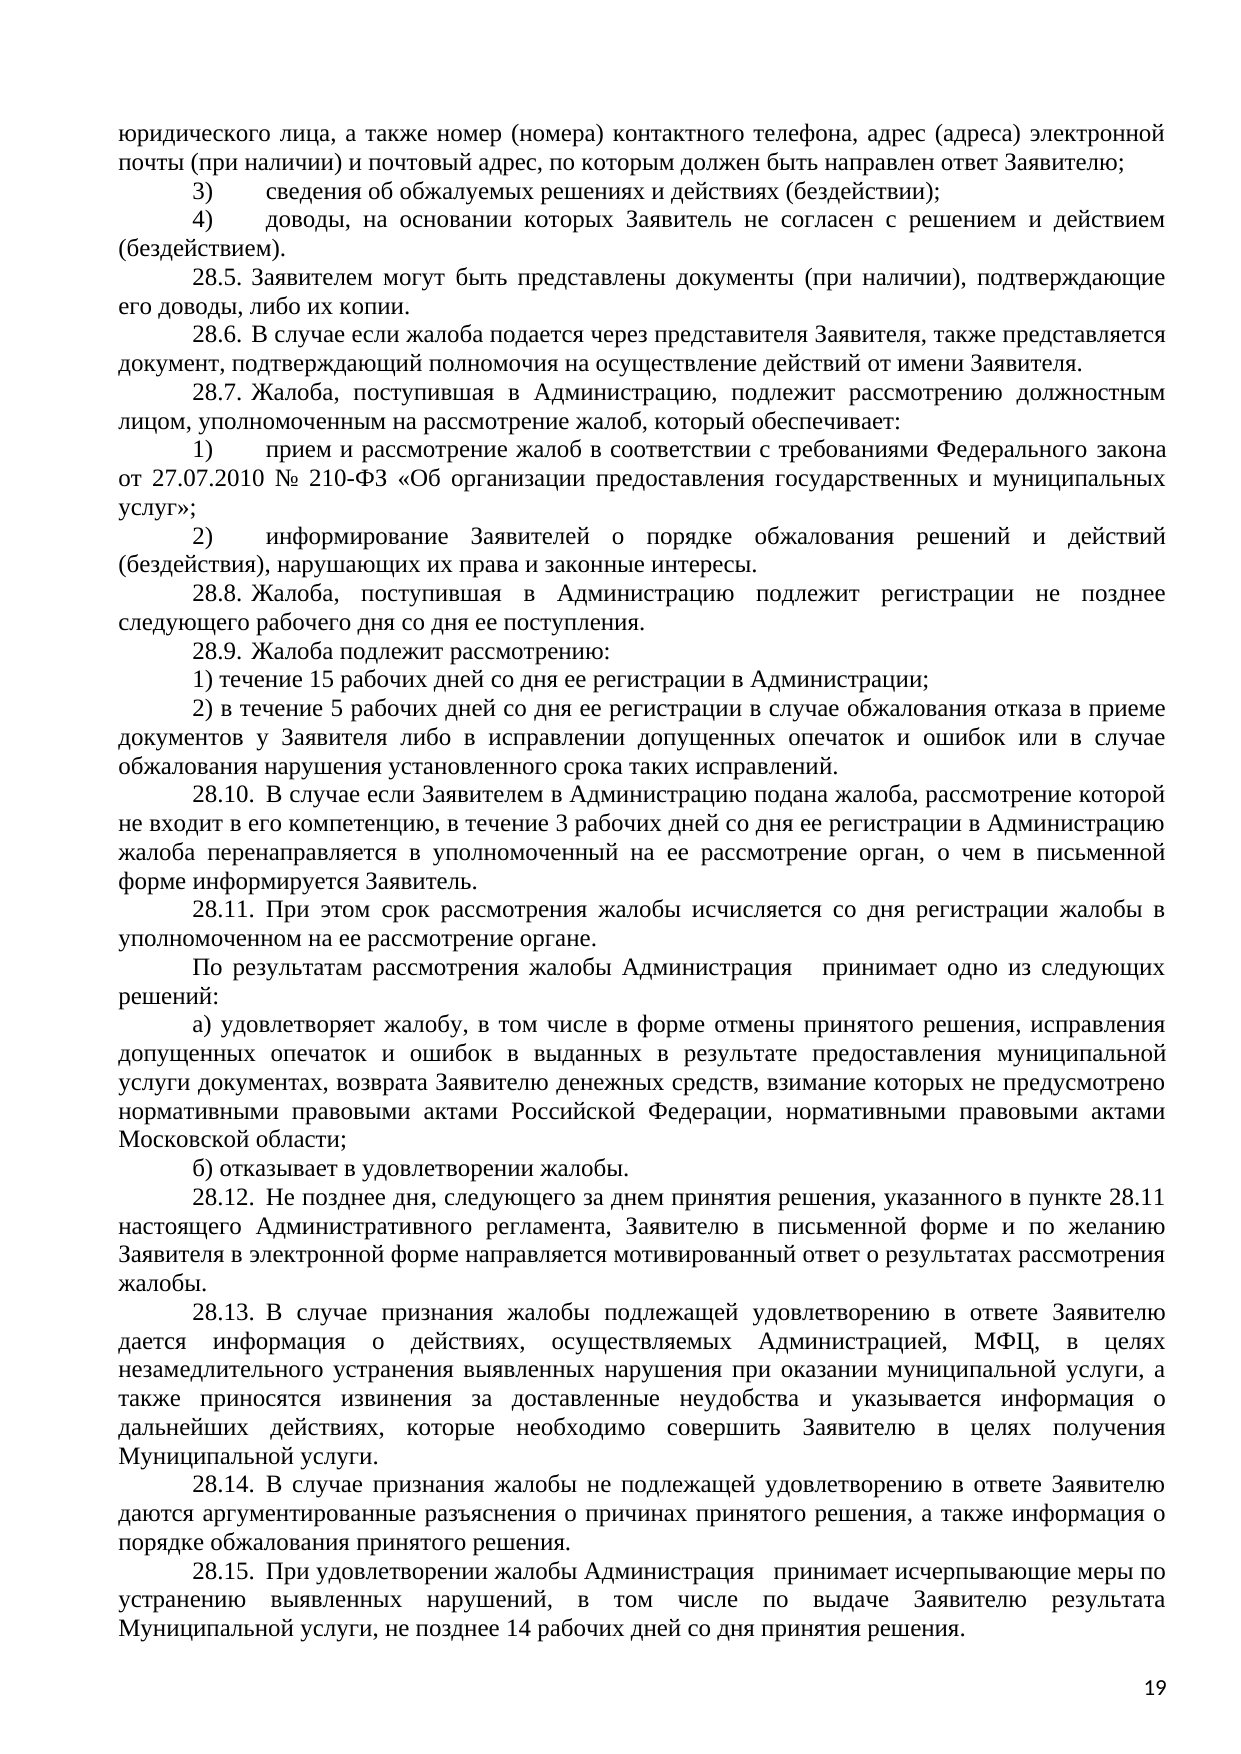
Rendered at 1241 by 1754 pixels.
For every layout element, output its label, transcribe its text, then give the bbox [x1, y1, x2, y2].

list Жалоба подлежит рассмотрению: [118, 636, 1167, 664]
list Жалоба, поступившая в Администрацию, подлежит рассмотрению должностным лицом, уполномоченным на рассмотрение жалоб, который обеспечивает: [118, 377, 1167, 434]
list При удовлетворении жалобы Администрация принимает исчерпывающие меры по устранению выявленных нарушений, в том числе по выдаче Заявителю результата Муниципальной услуги, не позднее 14 рабочих дней со дня принятия решения. [118, 1556, 1167, 1642]
list Заявителем могут быть представлены документы (при наличии), подтверждающие его доводы, либо их копии. [118, 262, 1167, 319]
list сведения об обжалуемых решениях и действиях (бездействии); [118, 176, 1167, 204]
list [118, 118, 1167, 176]
list а) удовлетворяет жалобу, в том числе в форме отмены принятого решения, исправления допущенных опечаток и ошибок в выданных в результате предоставления муниципальной услуги документах, возврата Заявителю денежных средств, взимание которых не предусмотрено нормативными правовыми актами Российской Федерации, нормативными правовыми актами Московской области; [118, 1009, 1167, 1153]
list При этом срок рассмотрения жалобы исчисляется со дня регистрации жалобы в уполномоченном на ее рассмотрение органе. [118, 894, 1167, 952]
text 2) в течение 5 рабочих дней со дня ее регистрации в случае обжалования отказа в приеме документов у Заявителя либо в исправлении допущенных опечаток и ошибок или в случае обжалования нарушения установленного срока таких исправлений. [118, 693, 1167, 779]
text б) отказывает в удовлетворении жалобы. [118, 1153, 1167, 1182]
list доводы, на основании которых Заявитель не согласен с решением и действием (бездействием). [118, 204, 1167, 262]
list прием и рассмотрение жалоб в соответствии с требованиями Федерального закона от 27.07.2010 № 210-ФЗ «Об организации предоставления государственных и муниципальных услуг»; [118, 434, 1167, 521]
text 1) течение 15 рабочих дней со дня ее регистрации в Администрации; [118, 664, 1167, 693]
list В случае если Заявителем в Администрацию подана жалоба, рассмотрение которой не входит в его компетенцию, в течение 3 рабочих дней со дня ее регистрации в Администрацию жалоба перенаправляется в уполномоченный на ее рассмотрение орган, о чем в письменной форме информируется Заявитель. [118, 779, 1167, 894]
list информирование Заявителей о порядке обжалования решений и действий (бездействия), нарушающих их права и законные интересы. [118, 521, 1167, 578]
list В случае признания жалобы подлежащей удовлетворению в ответе Заявителю дается информация о действиях, осуществляемых Администрацией, МФЦ, в целях незамедлительного устранения выявленных нарушения при оказании муниципальной услуги, а также приносятся извинения за доставленные неудобства и указывается информация о дальнейших действиях, которые необходимо совершить Заявителю в целях получения Муниципальной услуги. [118, 1297, 1167, 1469]
list По результатам рассмотрения жалобы Администрация принимает одно из следующих решений: [118, 952, 1167, 1009]
list Жалоба, поступившая в Администрацию подлежит регистрации не позднее следующего рабочего дня со дня ее поступления. [118, 578, 1167, 636]
list В случае признания жалобы не подлежащей удовлетворению в ответе Заявителю даются аргументированные разъяснения о причинах принятого решения, а также информация о порядке обжалования принятого решения. [118, 1469, 1167, 1556]
list Не позднее дня, следующего за днем принятия решения, указанного в пункте 28.11 настоящего Административного регламента, Заявителю в письменной форме и по желанию Заявителя в электронной форме направляется мотивированный ответ о результатах рассмотрения жалобы. [118, 1182, 1167, 1297]
list В случае если жалоба подается через представителя Заявителя, также представляется документ, подтверждающий полномочия на осуществление действий от имени Заявителя. [118, 319, 1167, 377]
